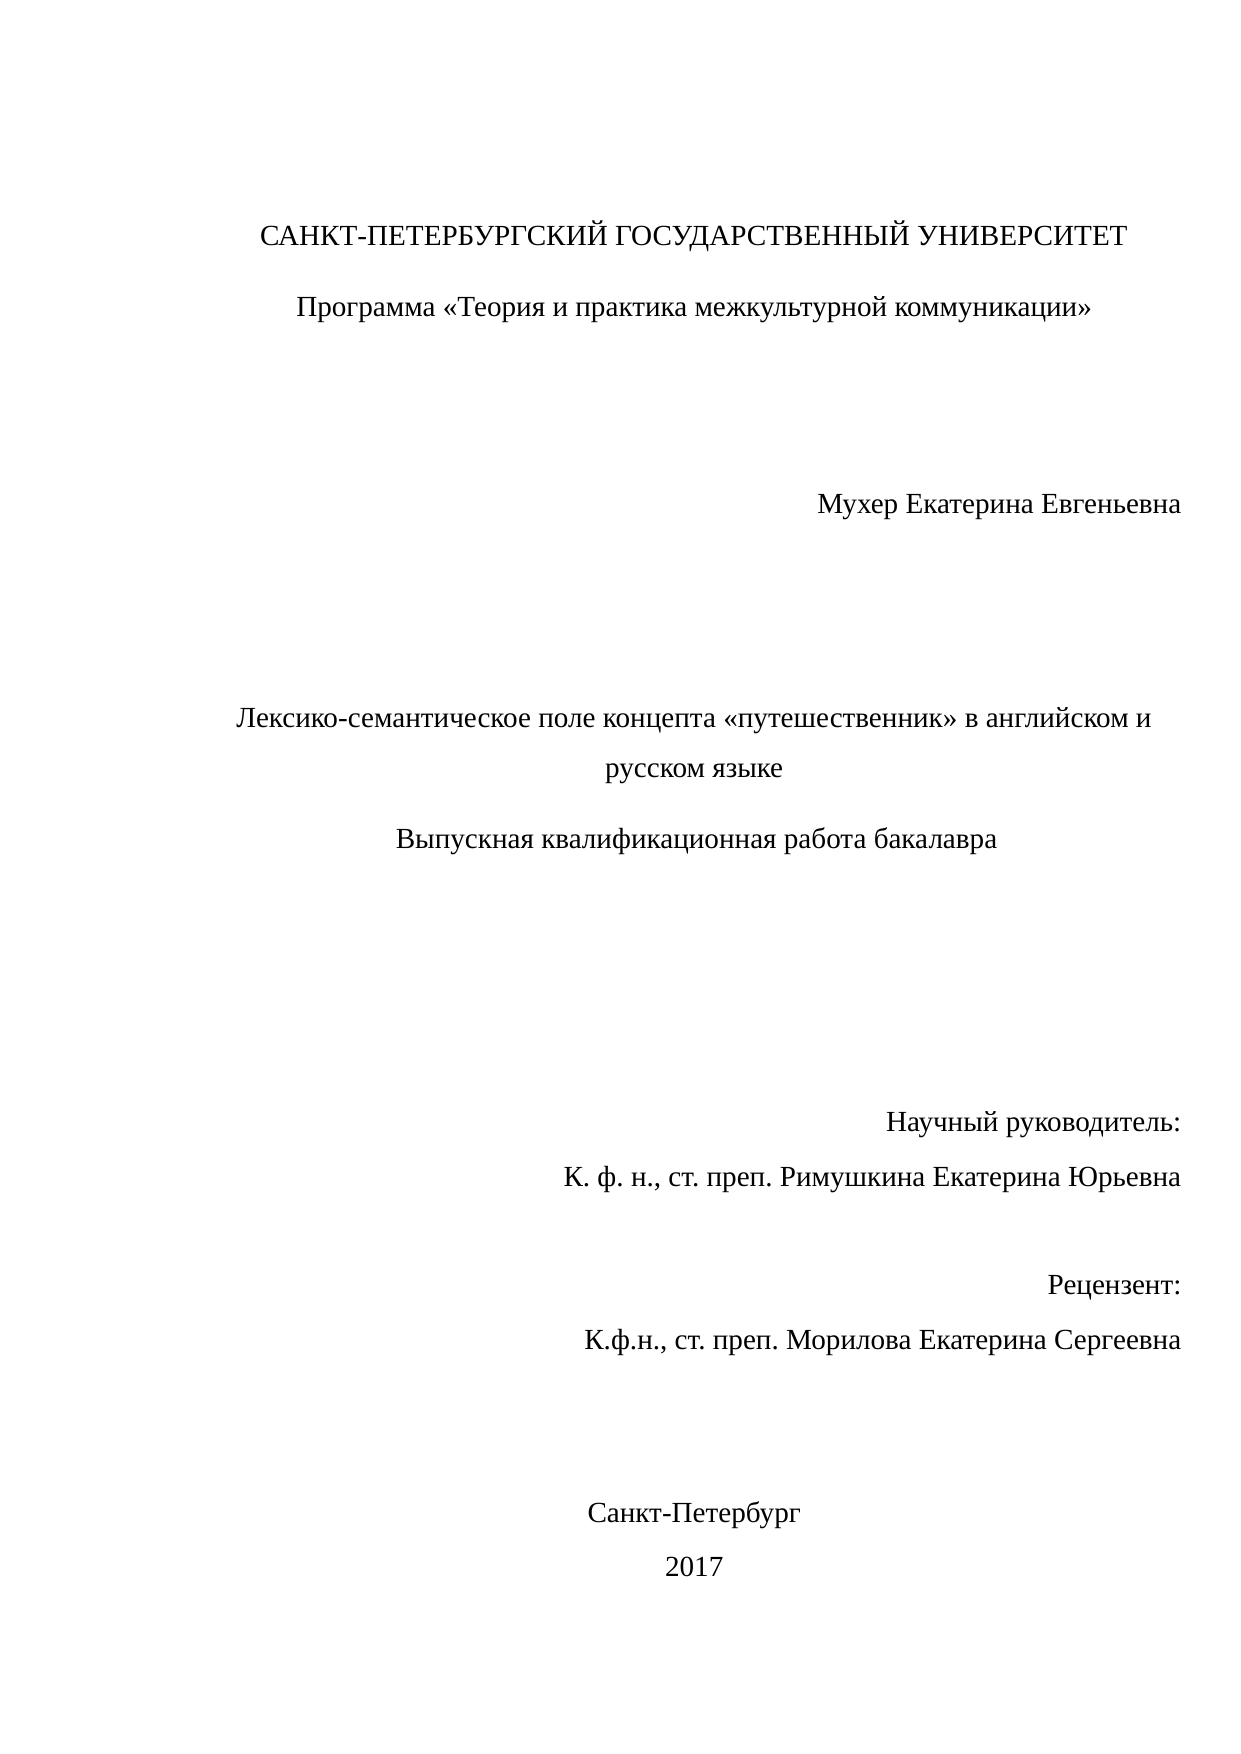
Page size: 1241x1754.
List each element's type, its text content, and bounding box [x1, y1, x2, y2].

text Выпускная квалификационная работа бакалавра [207, 821, 1181, 855]
text К. ф. н., ст. преп. Римушкина Екатерина Юрьевна [207, 1159, 1181, 1192]
text Санкт-Петербург [207, 1495, 1181, 1528]
text САНКТ-ПЕТЕРБУРГСКИЙ ГОСУДАРСТВЕННЫЙ УНИВЕРСИТЕТ [207, 218, 1181, 252]
text Рецензент: [207, 1267, 1181, 1301]
text Лексико-семантическое поле концепта «путешественник» в английском и русском языке [207, 700, 1181, 783]
text К.ф.н., ст. преп. Морилова Екатерина Сергеевна [207, 1322, 1181, 1355]
text Научный руководитель: [207, 1104, 1181, 1138]
text Программа «Теория и практика межкультурной коммуникации» [207, 289, 1181, 323]
text Мухер Екатерина Евгеньевна [207, 486, 1181, 520]
text 2017 [207, 1549, 1181, 1583]
